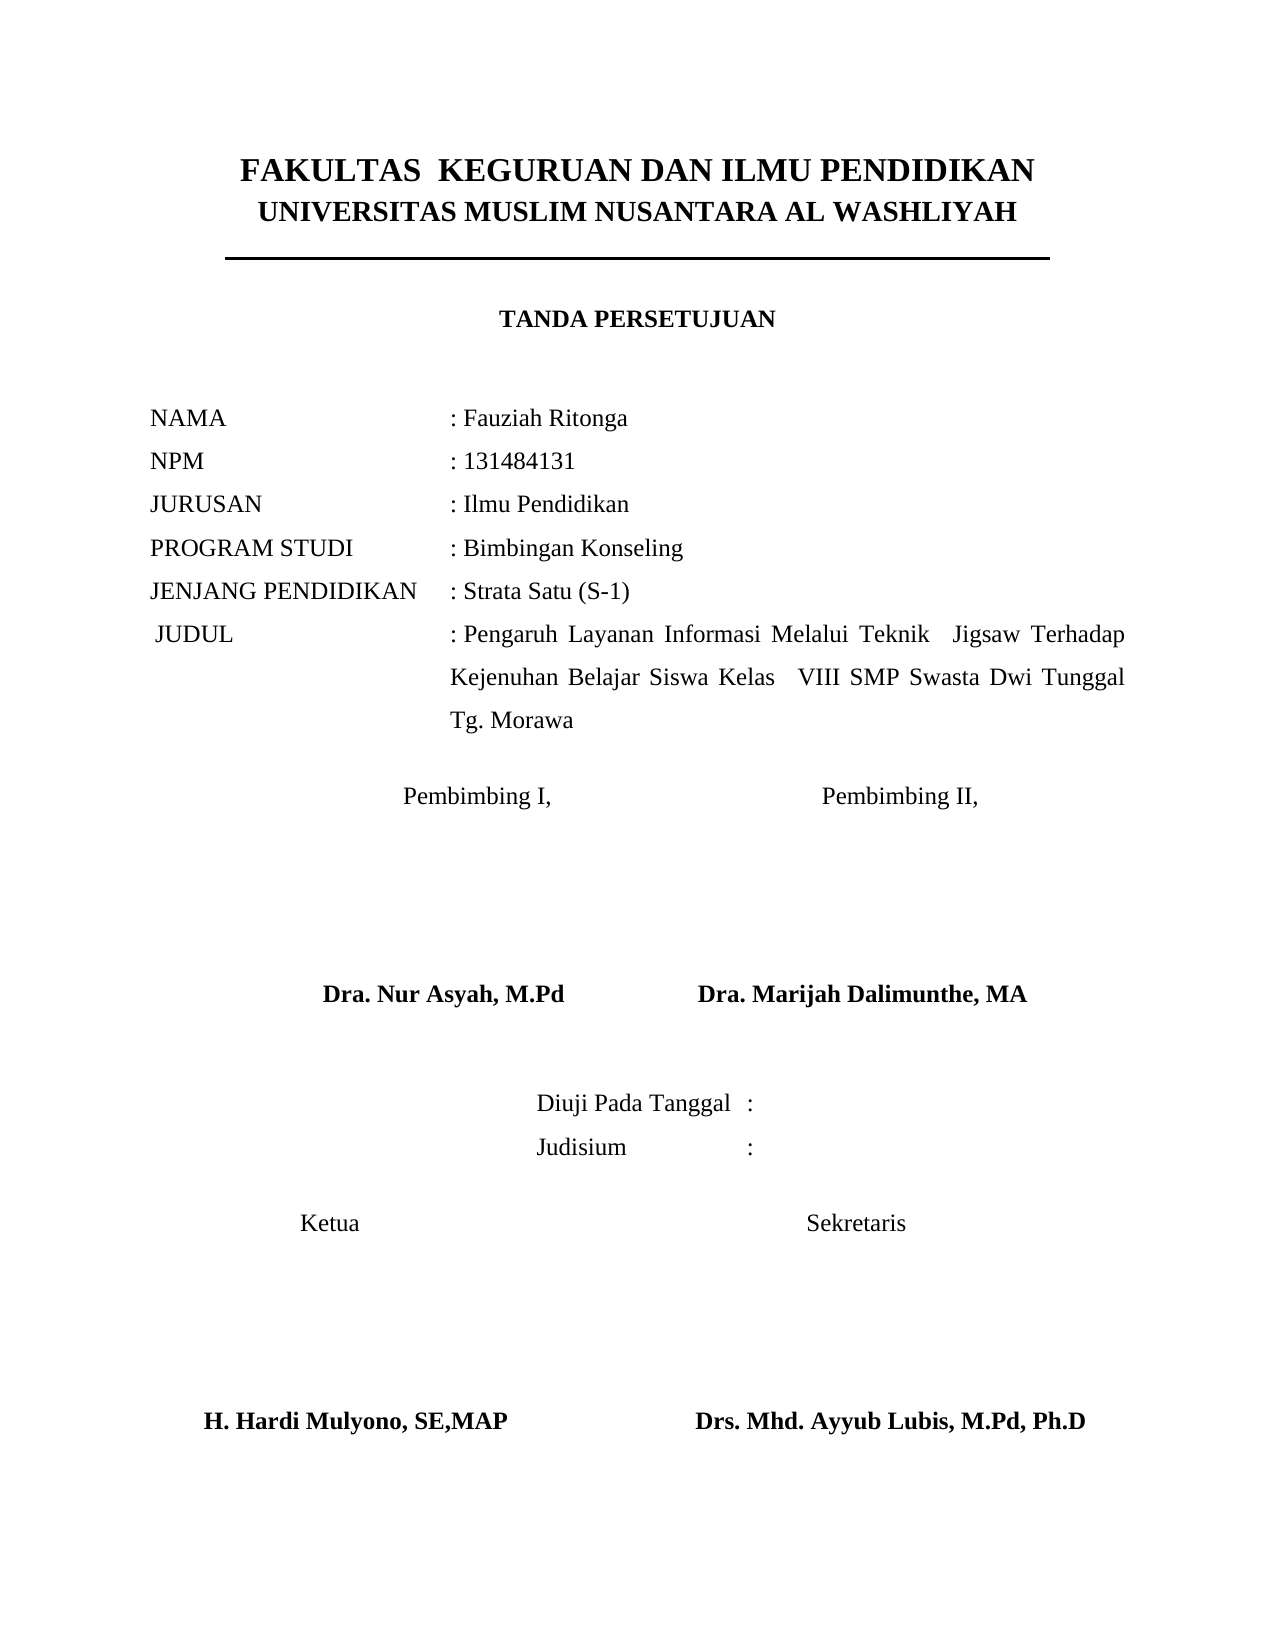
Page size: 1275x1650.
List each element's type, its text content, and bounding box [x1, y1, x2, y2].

list JENJANG PENDIDIKAN : Strata Satu (S-1) [150, 576, 1125, 604]
list H. Hardi Mulyono, SE,MAP Drs. Mhd. Ayyub Lubis, M.Pd, Ph.D [150, 1406, 1125, 1435]
list Judisium : [150, 1132, 1125, 1160]
list JUDUL : Pengaruh Layanan Informasi Melalui Teknik Jigsaw Terhadap Kejenuhan Belajar Siswa Kelas VIII SMP Swasta Dwi Tunggal Tg. Morawa [155, 619, 1125, 734]
list PROGRAM STUDI : Bimbingan Konseling [150, 533, 1125, 561]
list Ketua Sekretaris [150, 1208, 1125, 1237]
list UNIVERSITAS MUSLIM NUSANTARA AL WASHLIYAH [150, 194, 1125, 228]
list Diuji Pada Tanggal : [150, 1088, 1125, 1117]
list NAMA : Fauziah Ritonga [150, 403, 1125, 432]
list NPM : 131484131 [150, 446, 1125, 475]
list FAKULTAS KEGURUAN DAN ILMU PENDIDIKAN [150, 150, 1125, 188]
list Pembimbing I, Pembimbing II, [150, 781, 1125, 810]
list Dra. Nur Asyah, M.Pd Dra. Marijah Dalimunthe, MA [150, 979, 1125, 1008]
list TANDA PERSETUJUAN [150, 304, 1125, 333]
list JURUSAN : Ilmu Pendidikan [150, 489, 1125, 518]
